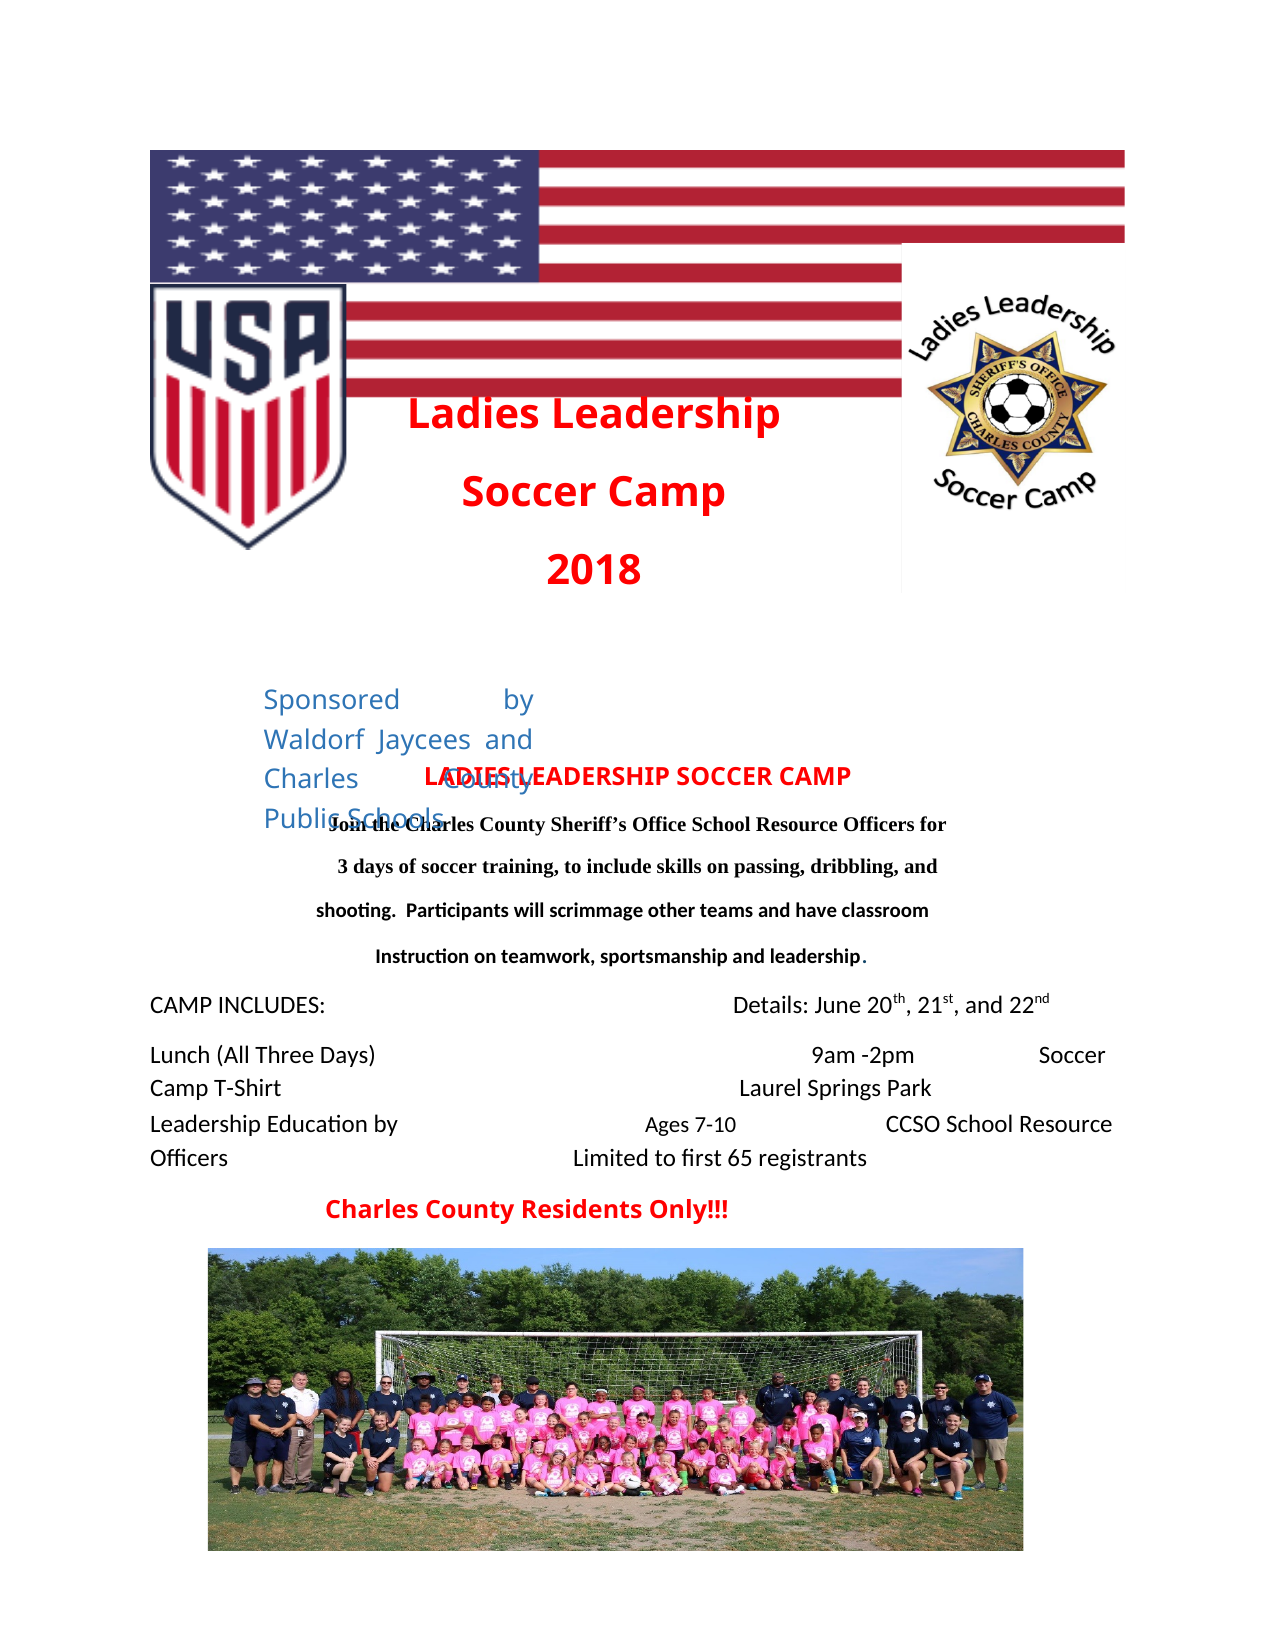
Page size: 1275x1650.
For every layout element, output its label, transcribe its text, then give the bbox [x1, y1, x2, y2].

text Lunch (All Three Days) 9am -2pm Soccer Camp T-Shirt Laurel Springs Park Leadership Education by Ages 7-10 CCSO School Resource Officers Limited to first 65 registrants [150, 1039, 1125, 1172]
subtitle 3 days of soccer training, to include skills on passing, dribbling, and [150, 854, 1125, 878]
subtitle Instruction on teamwork, sportsmanship and leadership. [150, 943, 965, 969]
subtitle Join the Charles County Sheriff’s Office School Resource Officers for [150, 812, 1125, 836]
text CAMP INCLUDES: Details: June 20th, 21st, and 22nd [150, 989, 1125, 1020]
text LADIES LEADERSHIP SOCCER CAMP [150, 758, 1125, 792]
picture [150, 150, 1125, 593]
subtitle shooting. Participants will scrimmage other teams and have classroom [150, 897, 965, 923]
text Charles County Residents Only!!! [150, 1191, 1125, 1225]
picture [207, 1248, 1024, 1551]
